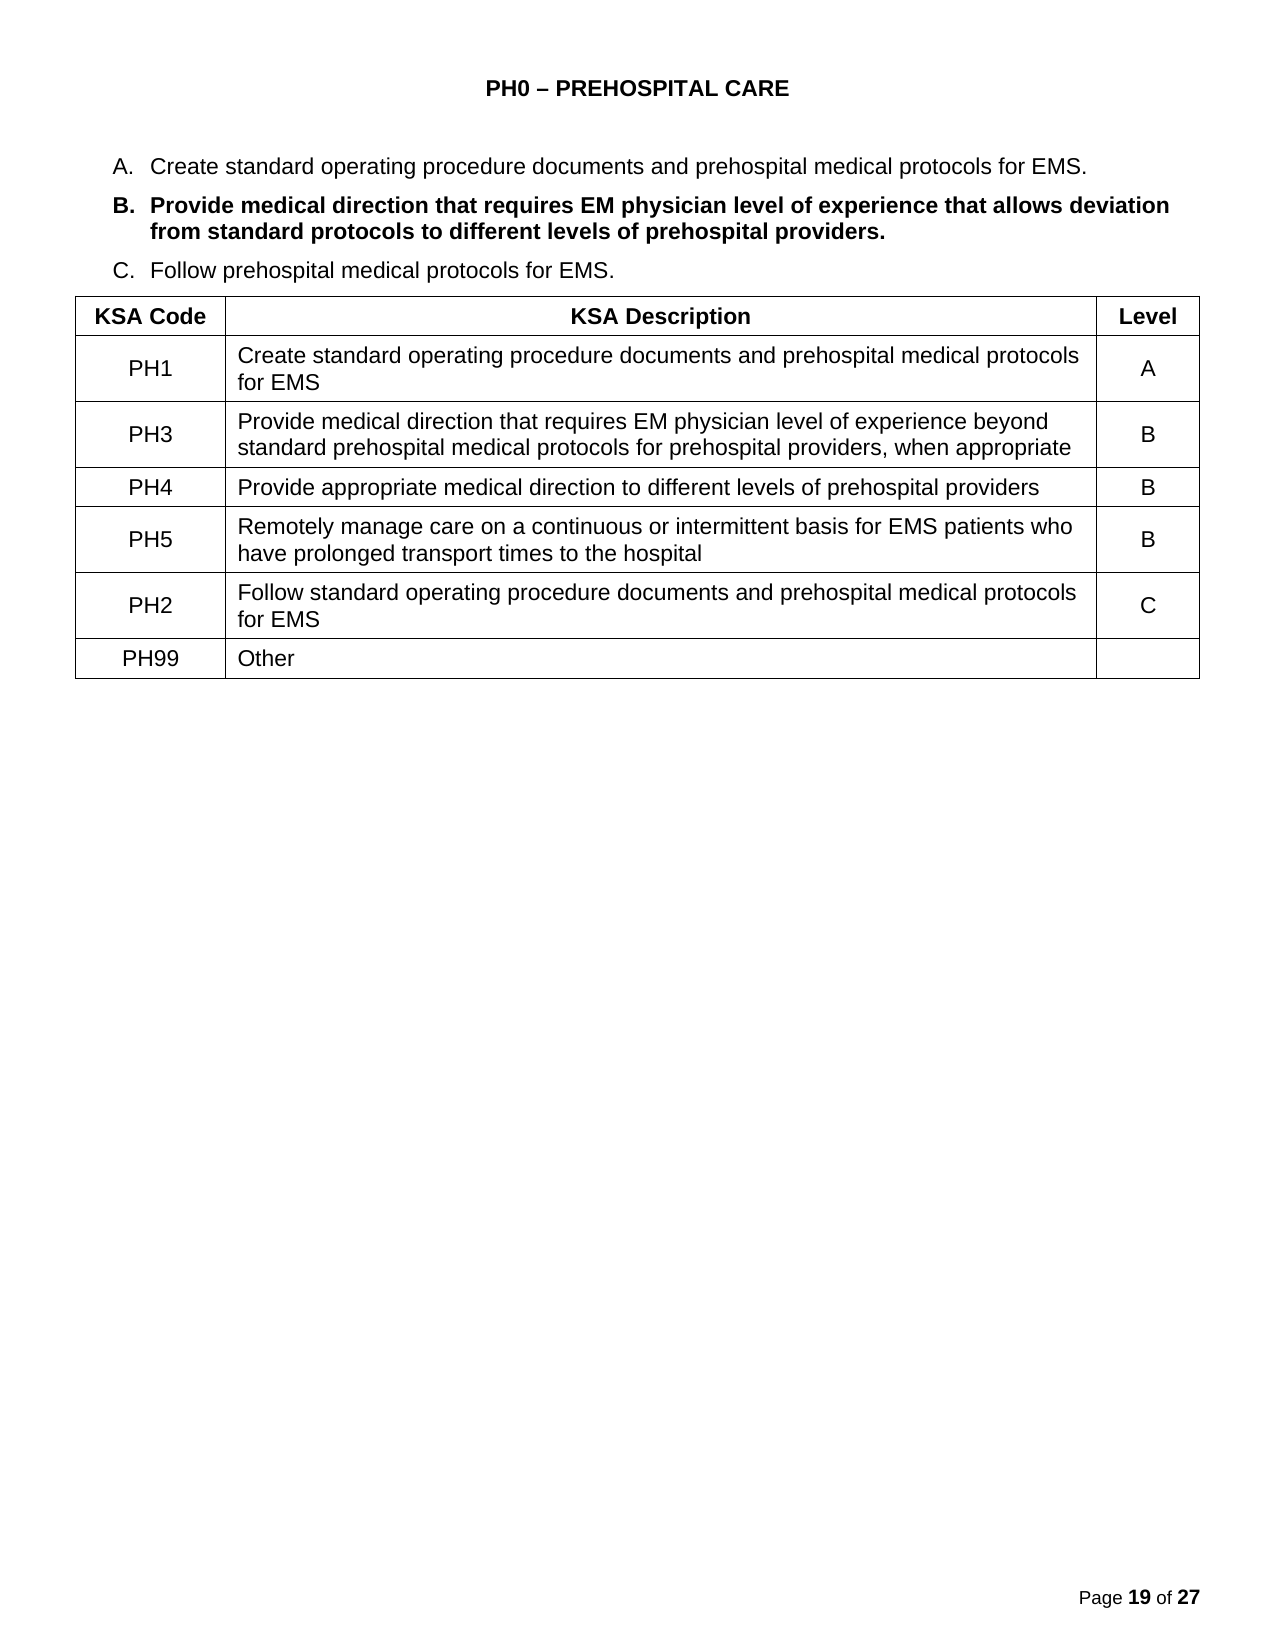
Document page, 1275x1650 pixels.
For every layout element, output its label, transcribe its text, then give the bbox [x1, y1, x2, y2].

table_cell PH99 [76, 639, 225, 677]
table_cell A [1097, 336, 1199, 401]
list Provide medical direction that requires EM physician level of experience that allows deviation from standard protocols to different levels of prehospital providers. [112, 192, 1200, 244]
table_cell PH3 [76, 402, 225, 467]
table_cell Remotely manage care on a continuous or intermittent basis for EMS patients who have prolonged transport times to the hospital [226, 507, 1096, 572]
table_cell B [1097, 468, 1199, 506]
table_cell PH1 [76, 336, 225, 401]
table_cell Create standard operating procedure documents and prehospital medical protocols for EMS [226, 336, 1096, 401]
list Create standard operating procedure documents and prehospital medical protocols for EMS. [112, 153, 1200, 179]
table_cell B [1097, 507, 1199, 572]
table_cell C [1097, 573, 1199, 638]
table_cell [1097, 639, 1199, 677]
table_cell Provide appropriate medical direction to different levels of prehospital providers [226, 468, 1096, 506]
table_cell Other [226, 639, 1096, 677]
table_cell Provide medical direction that requires EM physician level of experience beyond standard prehospital medical protocols for prehospital providers, when appropriate [226, 402, 1096, 467]
table_cell PH5 [76, 507, 225, 572]
list Follow prehospital medical protocols for EMS. [112, 257, 1200, 283]
table_header Level [1097, 297, 1199, 335]
table_header KSA Code [76, 297, 225, 335]
table_cell B [1097, 402, 1199, 467]
table_cell PH2 [76, 573, 225, 638]
table_cell PH4 [76, 468, 225, 506]
table_header KSA Description [226, 297, 1096, 335]
table_cell Follow standard operating procedure documents and prehospital medical protocols for EMS [226, 573, 1096, 638]
text PH0 – PREHOSPITAL CARE [75, 75, 1200, 101]
